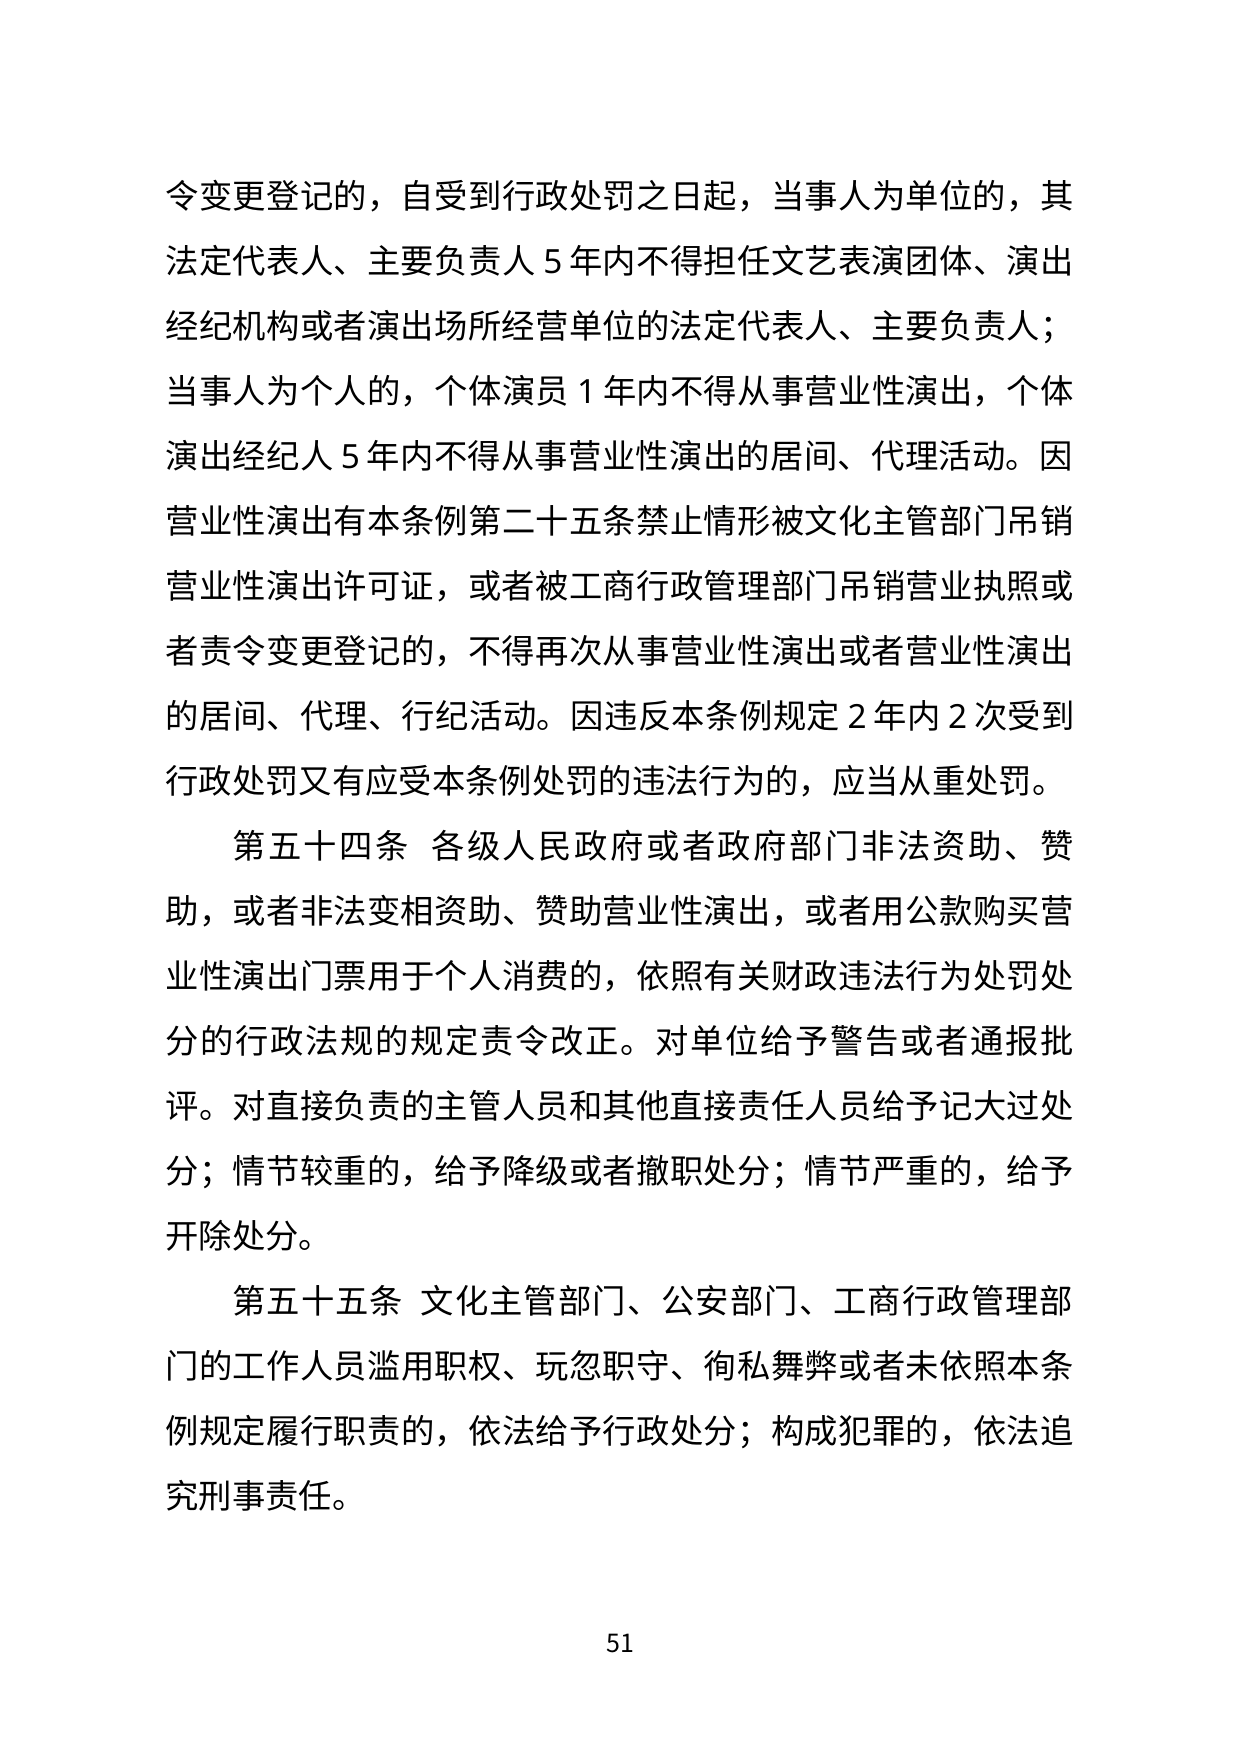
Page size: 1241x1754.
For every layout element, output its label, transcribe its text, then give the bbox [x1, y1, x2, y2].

text 第五十五条 文化主管部门、公安部门、工商行政管理部门的工作人员滥用职权、玩忽职守、徇私舞弊或者未依照本条例规定履行职责的，依法给予行政处分；构成犯罪的，依法追究刑事责任。 [165, 1267, 1075, 1527]
text 第五十四条 各级人民政府或者政府部门非法资助、赞助，或者非法变相资助、赞助营业性演出，或者用公款购买营业性演出门票用于个人消费的，依照有关财政违法行为处罚处分的行政法规的规定责令改正。对单位给予警告或者通报批评。对直接负责的主管人员和其他直接责任人员给予记大过处分；情节较重的，给予降级或者撤职处分；情节严重的，给予开除处分。 [165, 812, 1075, 1267]
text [165, 162, 1075, 812]
